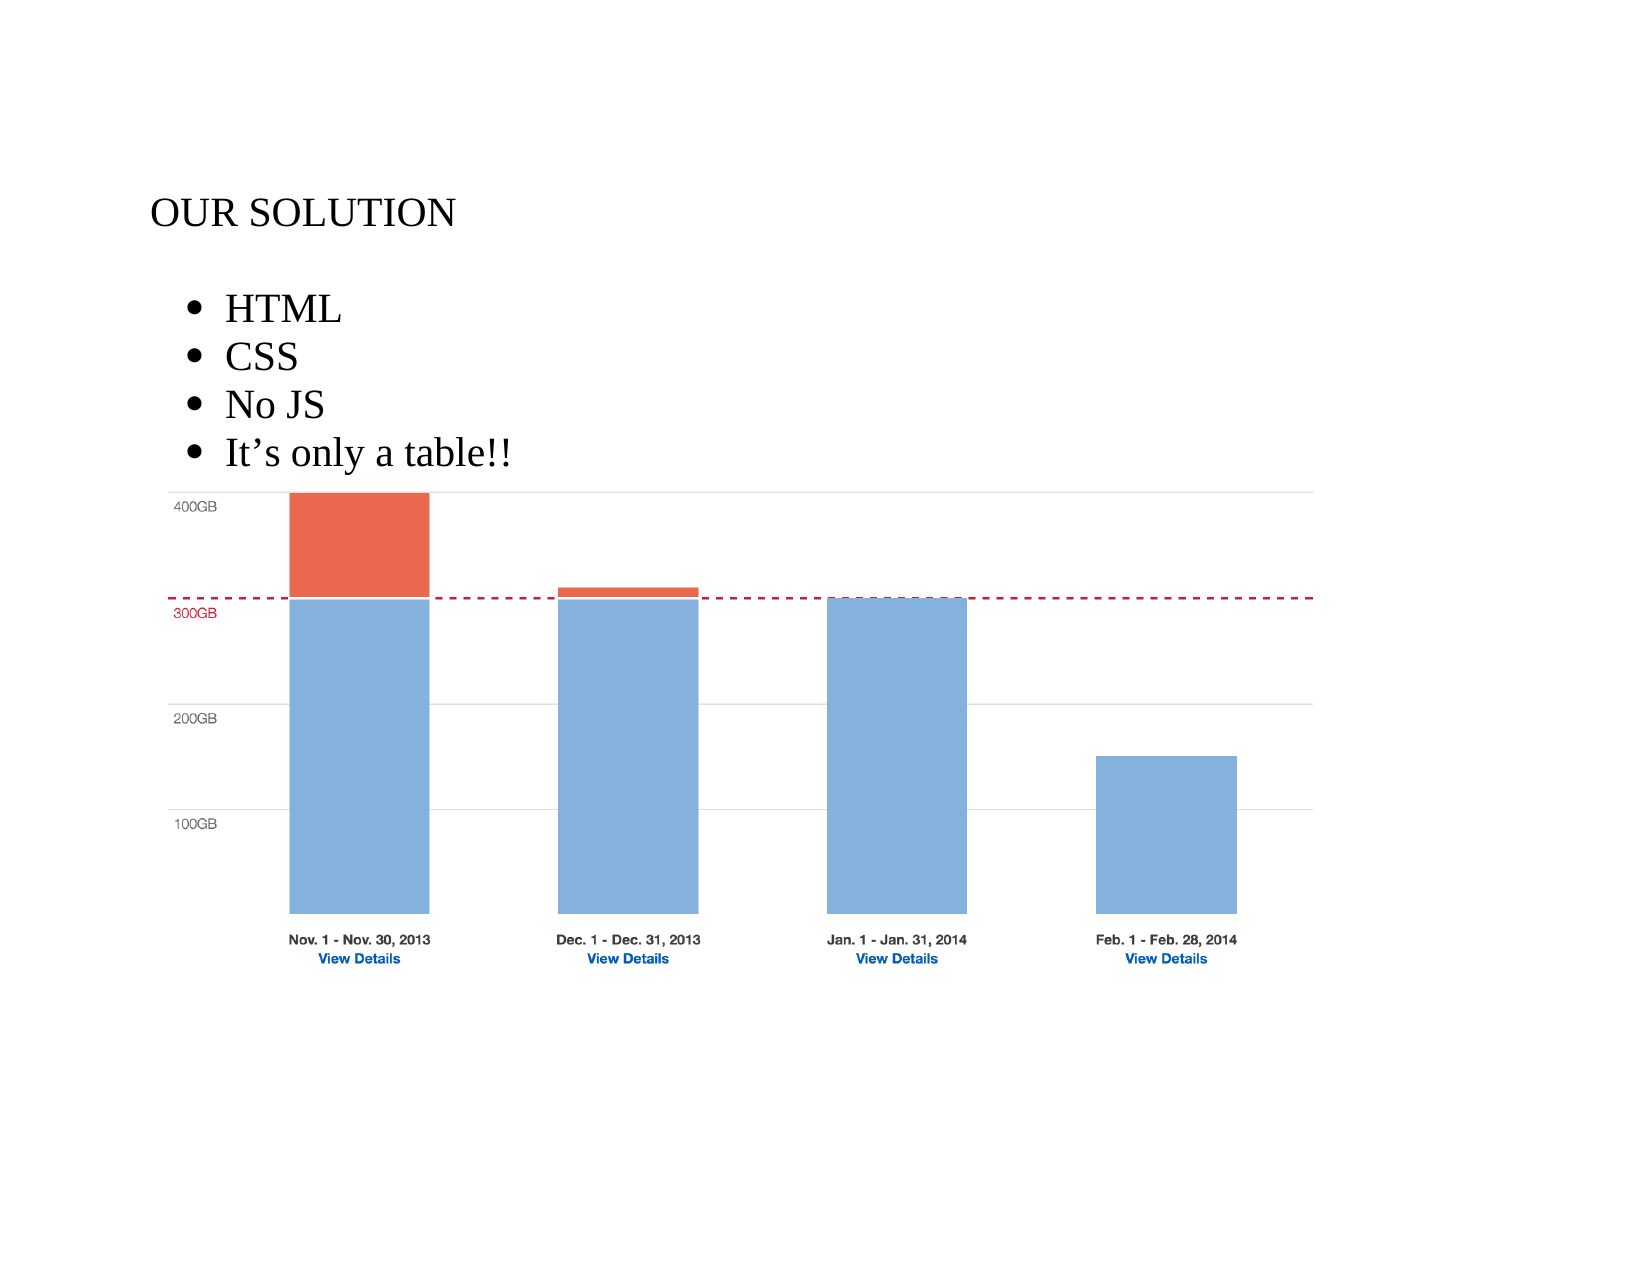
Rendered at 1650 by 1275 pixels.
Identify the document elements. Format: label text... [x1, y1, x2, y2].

list No JS [187, 379, 1500, 427]
picture [150, 475, 1328, 983]
list It’s only a table!! [187, 427, 1500, 475]
list CSS [187, 331, 1500, 379]
list HTML [187, 283, 1500, 331]
text OUR SOLUTION [150, 187, 1500, 235]
